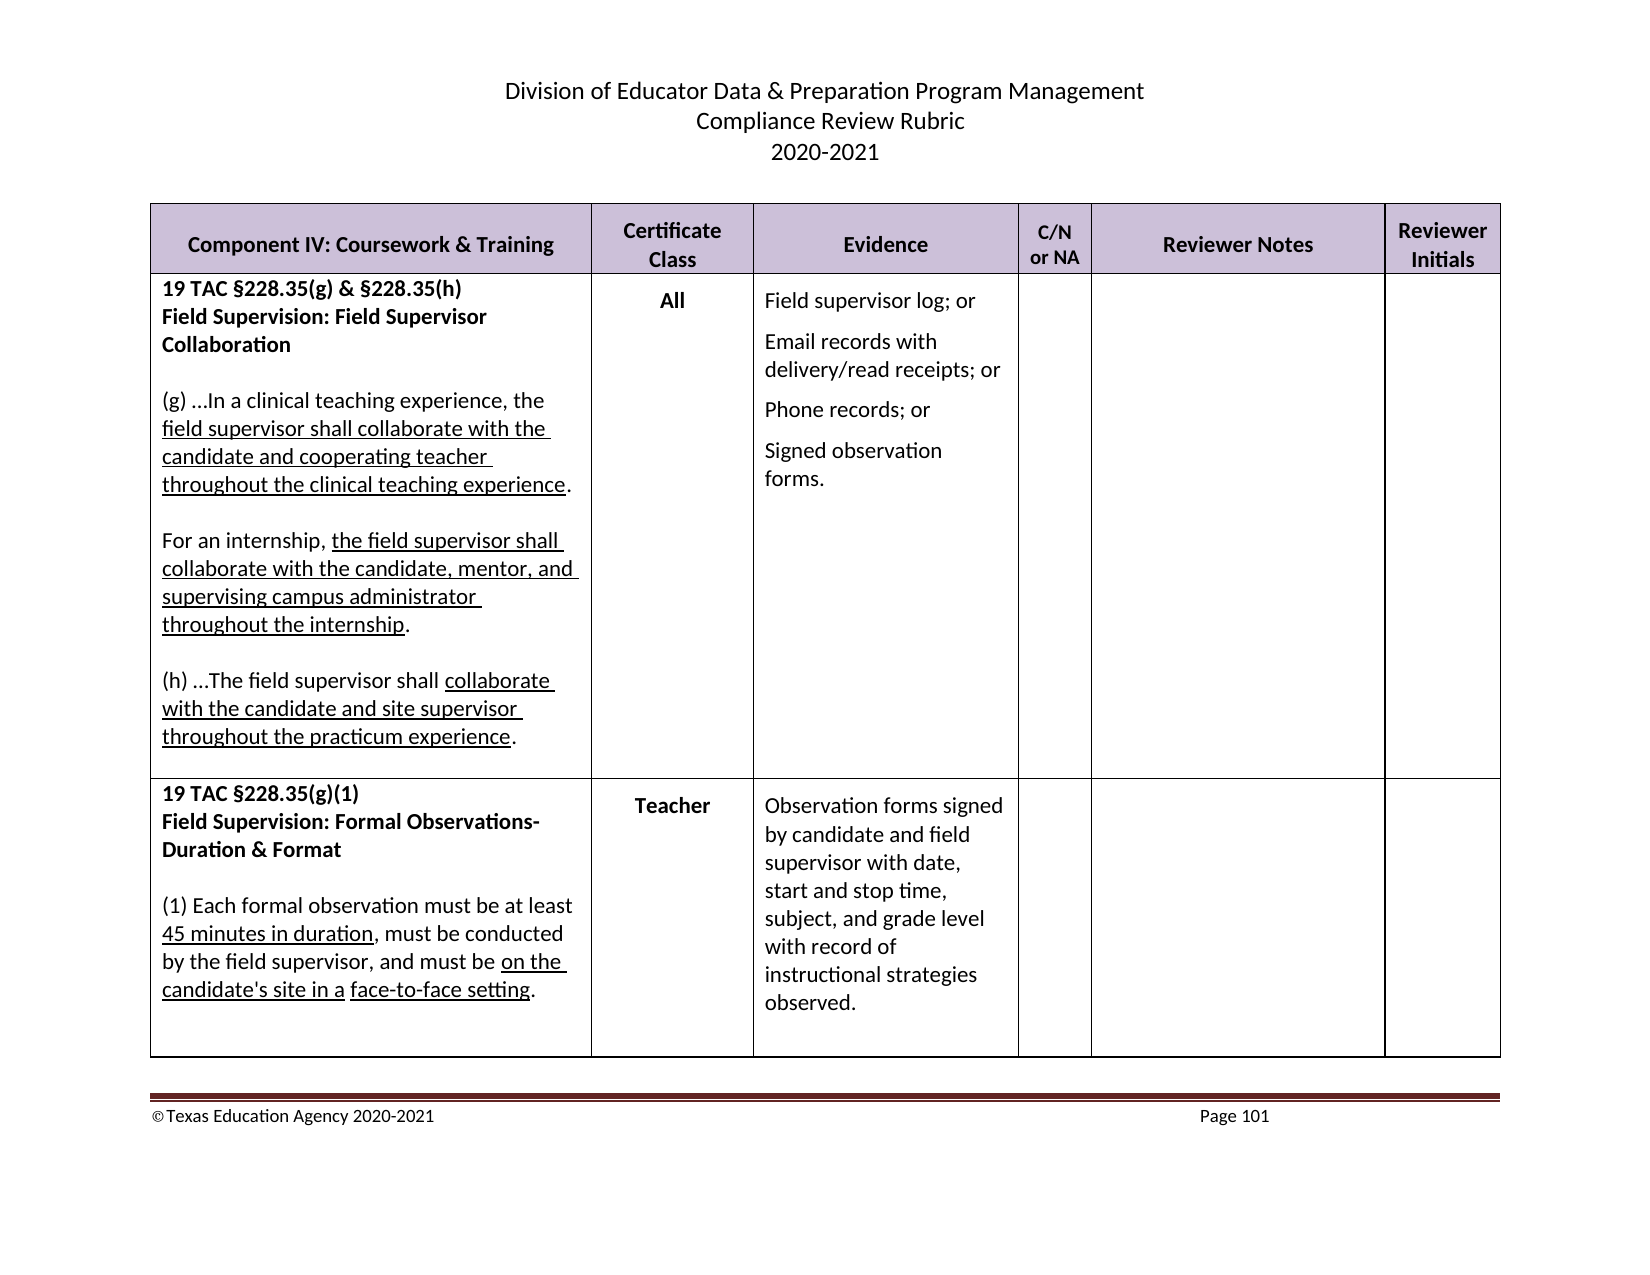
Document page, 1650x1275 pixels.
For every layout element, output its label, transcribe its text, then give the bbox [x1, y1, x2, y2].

table_cell [1386, 274, 1500, 778]
table_header Reviewer Initials [1386, 204, 1500, 273]
table_cell [1092, 779, 1384, 1056]
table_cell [754, 779, 1018, 1056]
table_cell Field supervisor log; or Email records with delivery/read receipts; or Phone records; or Signed observation forms. [754, 274, 1018, 778]
table_header Evidence [754, 204, 1018, 273]
table_cell Teacher [592, 779, 753, 1056]
table_cell [1019, 779, 1091, 1056]
table_header Reviewer Notes [1092, 204, 1384, 273]
table_cell [1386, 779, 1500, 1056]
table_cell 19 TAC §228.35(g)(1) Field Supervision: Formal Observations-Duration & Format (1) Each formal observation must be at least 45 minutes in duration, must be conducted by the field supervisor, and must be on the candidate's site in a face-to-face setting. [151, 779, 591, 1056]
table_header Component IV: Coursework & Training [151, 204, 591, 273]
table_header Certificate Class [592, 204, 753, 273]
table_cell All [592, 274, 753, 778]
table_cell 19 TAC §228.35(g) & §228.35(h) Field Supervision: Field Supervisor Collaboration (g) …In a clinical teaching experience, the field supervisor shall collaborate with the candidate and cooperating teacher throughout the clinical teaching experience. For an internship, the field supervisor shall collaborate with the candidate, mentor, and supervising campus administrator throughout the internship. (h) …The field supervisor shall collaborate with the candidate and site supervisor throughout the practicum experience. [151, 274, 591, 778]
table_cell [1092, 274, 1384, 778]
table_header C/N or NA [1019, 204, 1091, 273]
table_cell [1019, 274, 1091, 778]
